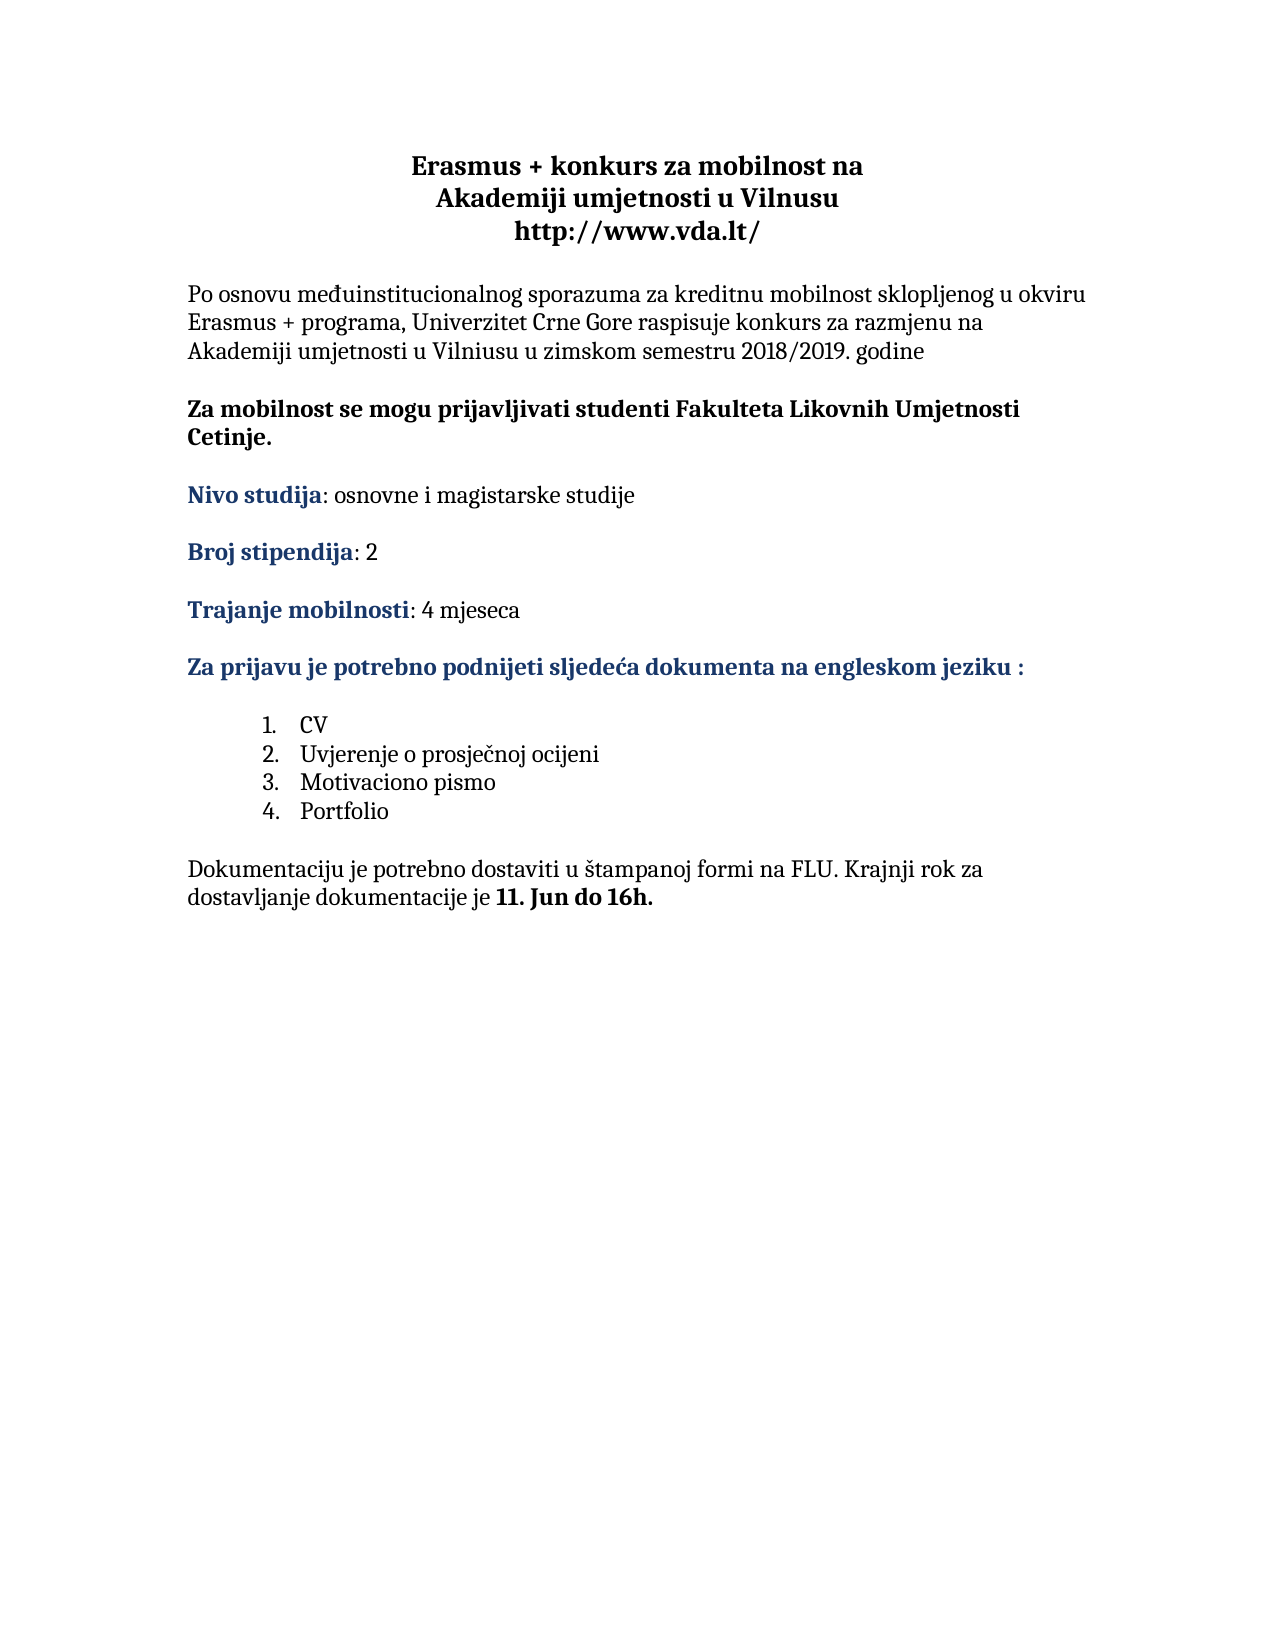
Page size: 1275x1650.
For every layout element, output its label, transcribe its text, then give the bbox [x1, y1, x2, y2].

list Uvjerenje o prosječnoj ocijeni [262, 739, 1087, 768]
text Akademiji umjetnosti u Vilnusu [187, 182, 1087, 215]
text Za mobilnost se mogu prijavljivati studenti Fakulteta Likovnih Umjetnosti Cetinje. [187, 394, 1087, 452]
text Za prijavu je potrebno podnijeti sljedeća dokumenta na engleskom jeziku : [187, 653, 1087, 682]
text Erasmus + konkurs za mobilnost na [187, 150, 1087, 182]
list CV [262, 711, 1087, 739]
text Nivo studija: osnovne i magistarske studije [187, 481, 1087, 509]
text Broj stipendija: 2 [187, 538, 1087, 567]
text http://www.vda.lt/ [187, 215, 1087, 247]
text Trajanje mobilnosti: 4 mjeseca [187, 596, 1087, 624]
text Po osnovu međuinstitucionalnog sporazuma za kreditnu mobilnost sklopljenog u okviru Erasmus + programa, Univerzitet Crne Gore raspisuje konkurs za razmjenu na Akademiji umjetnosti u Vilniusu u zimskom semestru 2018/2019. godine [187, 279, 1087, 366]
text Dokumentaciju je potrebno dostaviti u štampanoj formi na FLU. Krajnji rok za dostavljanje dokumentacije je 11. Jun do 16h. [187, 854, 1087, 912]
list Motivaciono pismo [262, 768, 1087, 797]
list Portfolio [262, 797, 1087, 826]
